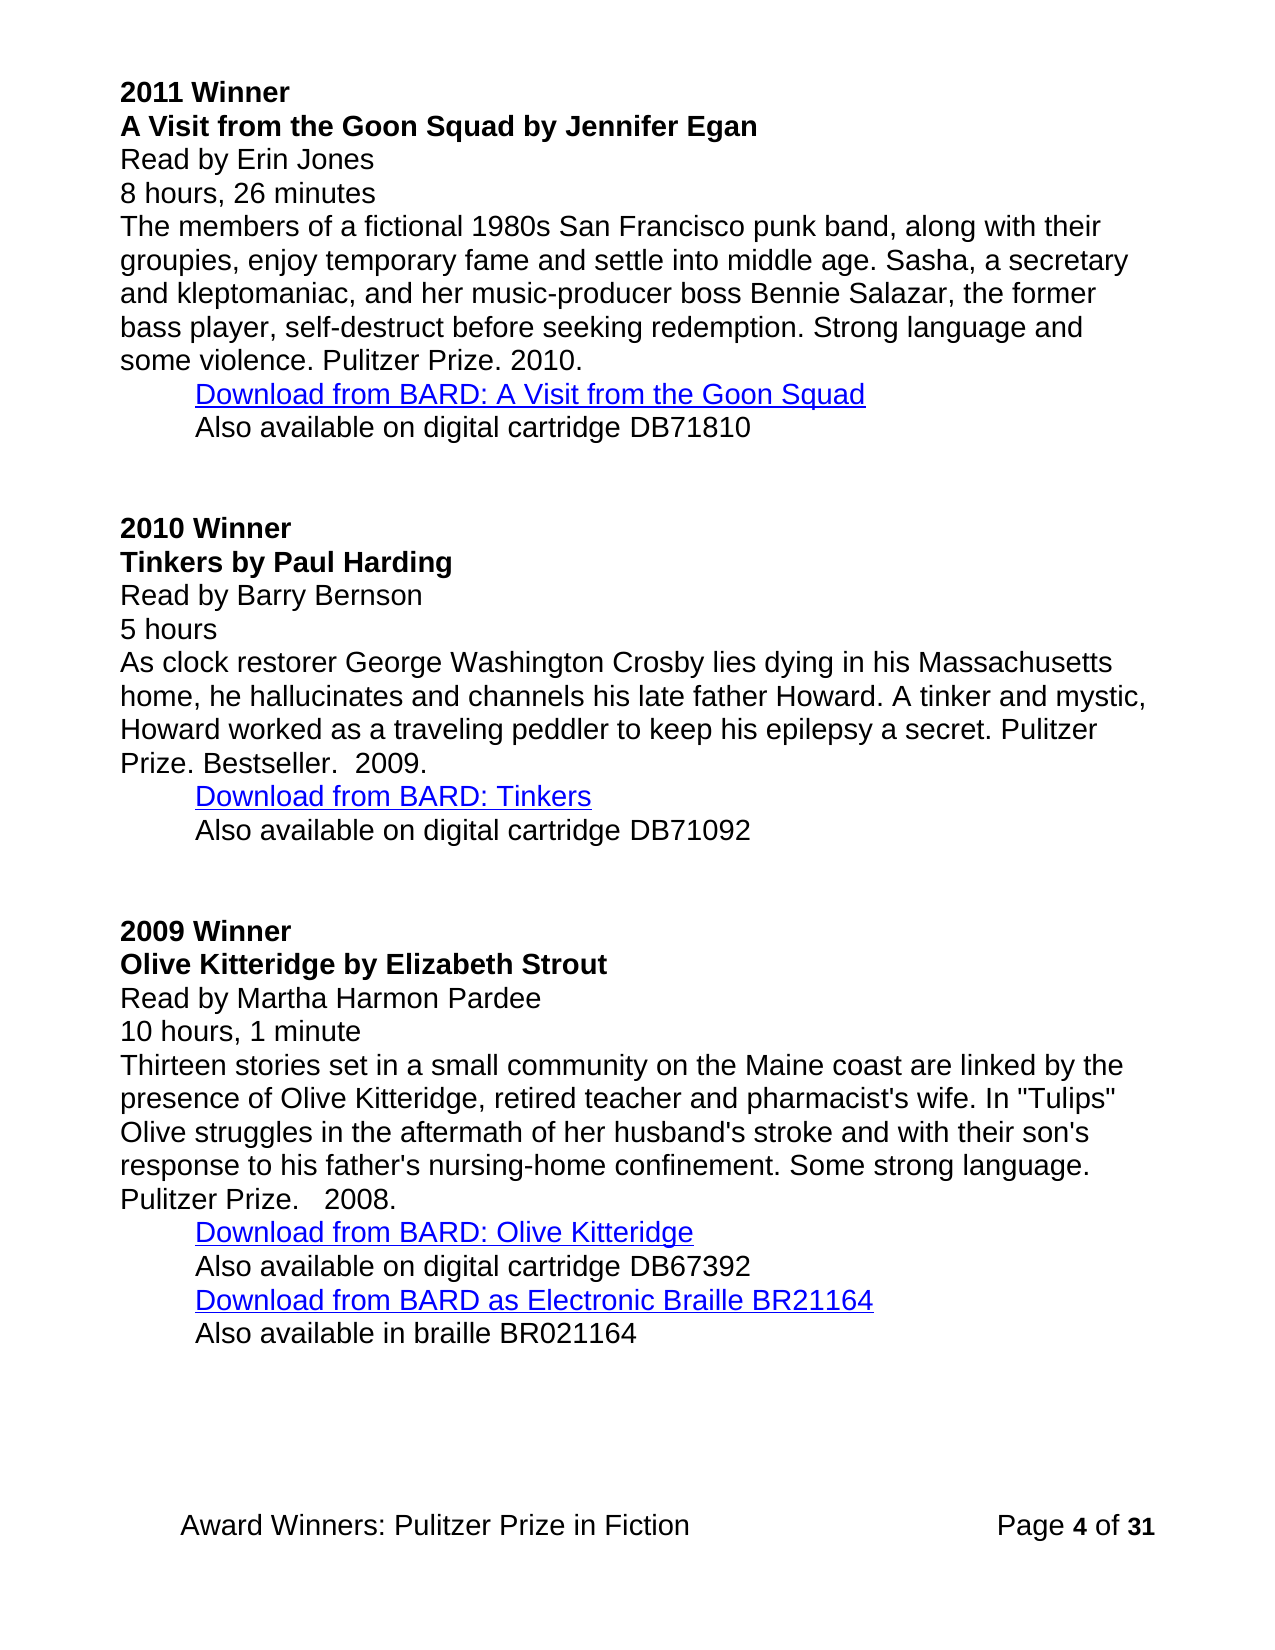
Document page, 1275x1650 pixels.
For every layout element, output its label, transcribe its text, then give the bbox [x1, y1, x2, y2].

text Thirteen stories set in a small community on the Maine coast are linked by the presence of Olive Kitteridge, retired teacher and pharmacist's wife. In "Tulips" Olive struggles in the aftermath of her husband's stroke and with their son's response to his father's nursing-home confinement. Some strong language. Pulitzer Prize. 2008. [120, 1048, 1155, 1215]
subtitle A Visit from the Goon Squad by Jennifer Egan [120, 108, 1155, 142]
text As clock restorer George Washington Crosby lies dying in his Massachusetts home, he hallucinates and channels his late father Howard. A tinker and mystic, Howard worked as a traveling peddler to keep his epilepsy a secret. Pulitzer Prize. Bestseller. 2009. [120, 645, 1155, 779]
text The members of a fictional 1980s San Francisco punk band, along with their groupies, enjoy temporary fame and settle into middle age. Sasha, a secretary and kleptomaniac, and her music-producer boss Bennie Salazar, the former bass player, self-destruct before seeking redemption. Strong language and some violence. Pulitzer Prize. 2010. [120, 209, 1155, 377]
subtitle 2011 Winner [120, 75, 1155, 108]
text Download from BARD: A Visit from the Goon Squad [120, 377, 1155, 410]
text Also available in braille BR021164 [120, 1316, 1155, 1349]
text Read by Barry Bernson [120, 578, 1155, 612]
text Also available on digital cartridge DB71092 [120, 813, 1155, 846]
text Read by Erin Jones [120, 142, 1155, 176]
text Read by Martha Harmon Pardee [120, 981, 1155, 1014]
text Also available on digital cartridge DB71810 [120, 410, 1155, 444]
subtitle 2010 Winner [120, 511, 1155, 544]
text Download from BARD: Olive Kitteridge [120, 1215, 1155, 1249]
subtitle Olive Kitteridge by Elizabeth Strout [120, 947, 1155, 981]
text 8 hours, 26 minutes [120, 176, 1155, 209]
text 5 hours [120, 612, 1155, 645]
text Also available on digital cartridge DB67392 [120, 1249, 1155, 1282]
subtitle 2009 Winner [120, 913, 1155, 947]
text Download from BARD: Tinkers [120, 779, 1155, 813]
text 10 hours, 1 minute [120, 1014, 1155, 1048]
subtitle Tinkers by Paul Harding [120, 544, 1155, 578]
text Download from BARD as Electronic Braille BR21164 [120, 1282, 1155, 1316]
